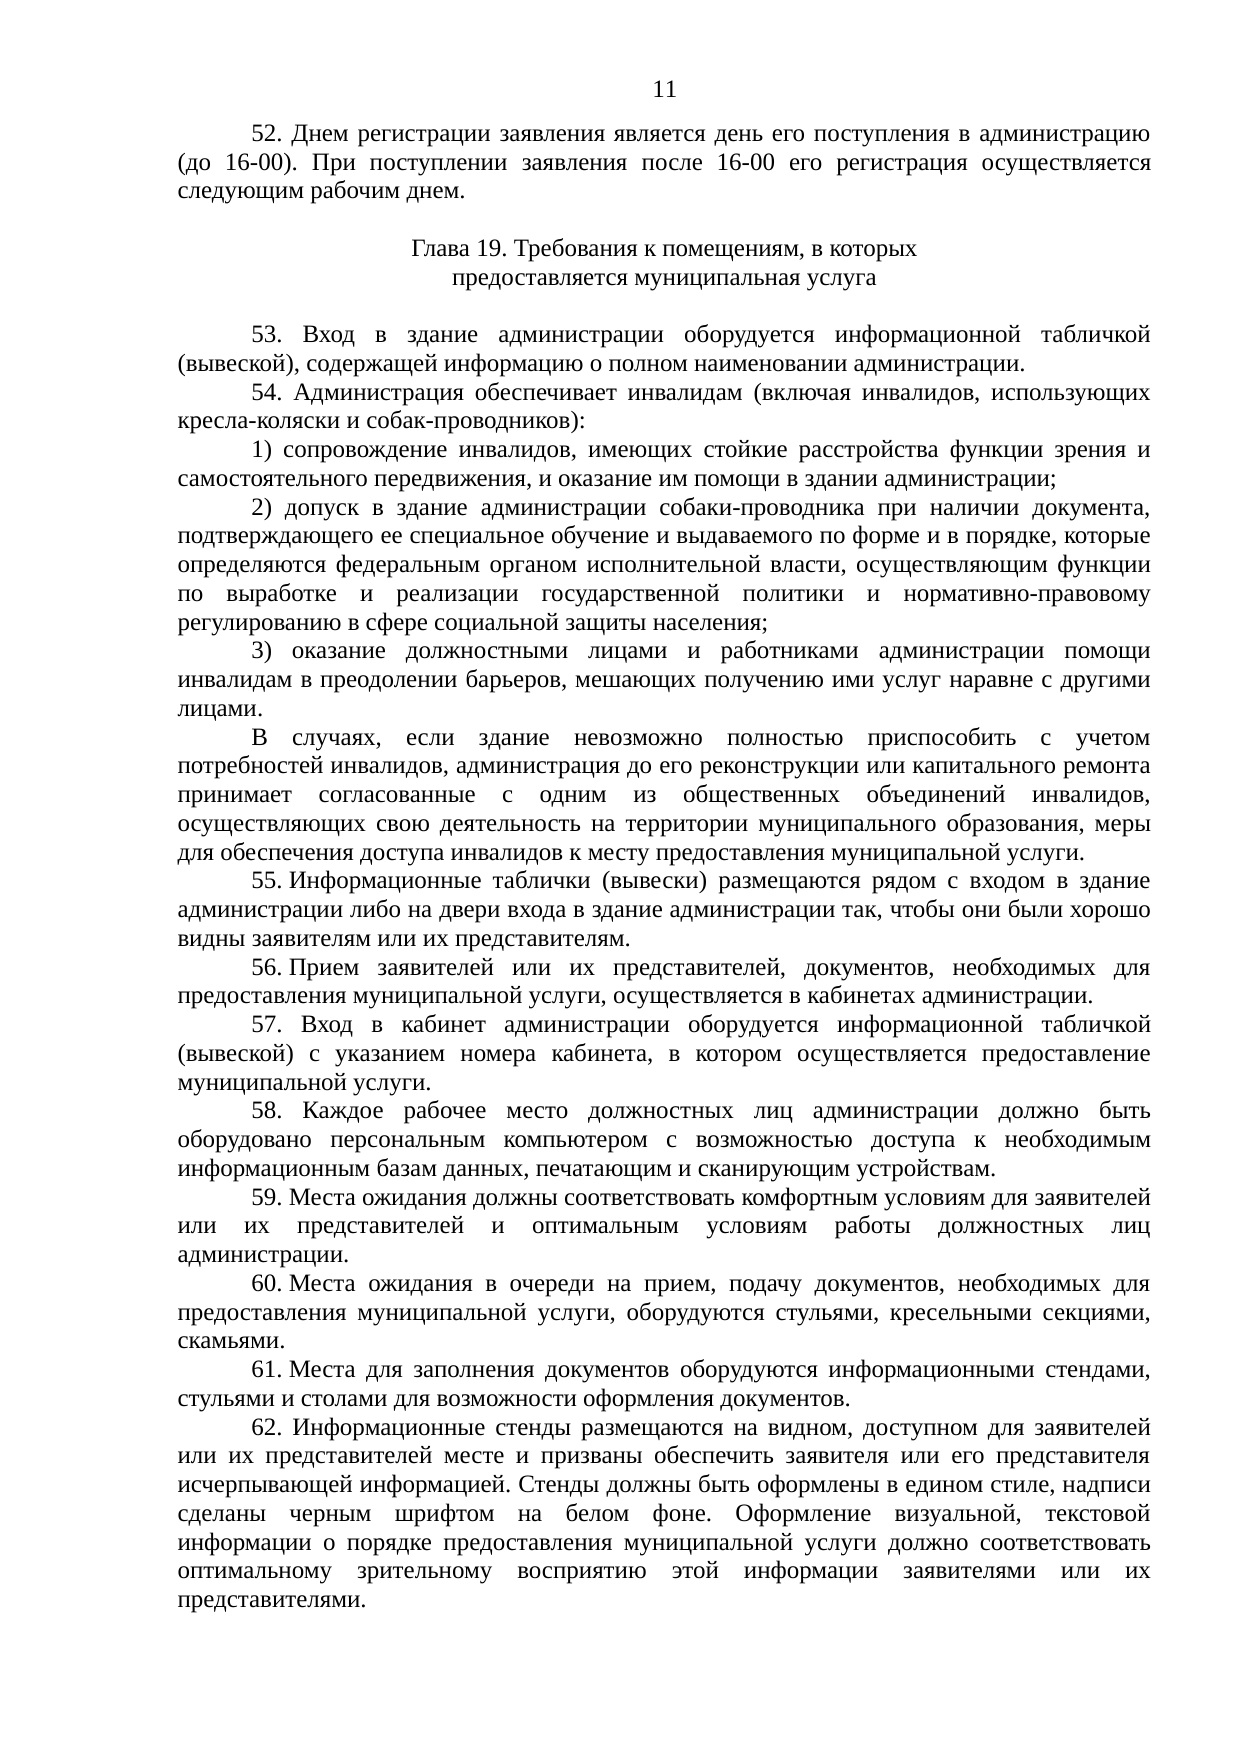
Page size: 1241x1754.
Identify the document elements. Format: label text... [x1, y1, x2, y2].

text 60. Места ожидания в очереди на прием, подачу документов, необходимых для предоставления муниципальной услуги, оборудуются стульями, кресельными секциями, скамьями. [177, 1268, 1152, 1354]
text 3) оказание должностными лицами и работниками администрации помощи инвалидам в преодолении барьеров, мешающих получению ими услуг наравне с другими лицами. [177, 636, 1152, 722]
text 54. Администрация обеспечивает инвалидам (включая инвалидов, использующих кресла-коляски и собак-проводников): [177, 377, 1152, 434]
text 52. Днем регистрации заявления является день его поступления в администрацию (до 16-00). При поступлении заявления после 16-00 его регистрация осуществляется следующим рабочим днем. [177, 118, 1152, 204]
text 55. Информационные таблички (вывески) размещаются рядом с входом в здание администрации либо на двери входа в здание администрации так, чтобы они были хорошо видны заявителям или их представителям. [177, 866, 1152, 952]
text В случаях, если здание невозможно полностью приспособить с учетом потребностей инвалидов, администрация до его реконструкции или капитального ремонта принимает согласованные с одним из общественных объединений инвалидов, осуществляющих свою деятельность на территории муниципального образования, меры для обеспечения доступа инвалидов к месту предоставления муниципальной услуги. [177, 722, 1152, 866]
text 1) сопровождение инвалидов, имеющих стойкие расстройства функции зрения и самостоятельного передвижения, и оказание им помощи в здании администрации; [177, 434, 1152, 492]
text 2) допуск в здание администрации собаки-проводника при наличии документа, подтверждающего ее специальное обучение и выдаваемого по форме и в порядке, которые определяются федеральным органом исполнительной власти, осуществляющим функции по выработке и реализации государственной политики и нормативно-правовому регулированию в сфере социальной защиты населения; [177, 492, 1152, 636]
text 56. Прием заявителей или их представителей, документов, необходимых для предоставления муниципальной услуги, осуществляется в кабинетах администрации. [177, 952, 1152, 1009]
text 59. Места ожидания должны соответствовать комфортным условиям для заявителей или их представителей и оптимальным условиям работы должностных лиц администрации. [177, 1182, 1152, 1268]
text 57. Вход в кабинет администрации оборудуется информационной табличкой (вывеской) с указанием номера кабинета, в котором осуществляется предоставление муниципальной услуги. [177, 1009, 1152, 1096]
text Глава 19. Требования к помещениям, в которых предоставляется муниципальная услуга [177, 233, 1152, 291]
text 61. Места для заполнения документов оборудуются информационными стендами, стульями и столами для возможности оформления документов. [177, 1354, 1152, 1412]
text 58. Каждое рабочее место должностных лиц администрации должно быть оборудовано персональным компьютером с возможностью доступа к необходимым информационным базам данных, печатающим и сканирующим устройствам. [177, 1096, 1152, 1182]
text 62. Информационные стенды размещаются на видном, доступном для заявителей или их представителей месте и призваны обеспечить заявителя или его представителя исчерпывающей информацией. Стенды должны быть оформлены в едином стиле, надписи сделаны черным шрифтом на белом фоне. Оформление визуальной, текстовой информации о порядке предоставления муниципальной услуги должно соответствовать оптимальному зрительному восприятию этой информации заявителями или их представителями. [177, 1412, 1152, 1613]
text 53. Вход в здание администрации оборудуется информационной табличкой (вывеской), содержащей информацию о полном наименовании администрации. [177, 319, 1152, 377]
